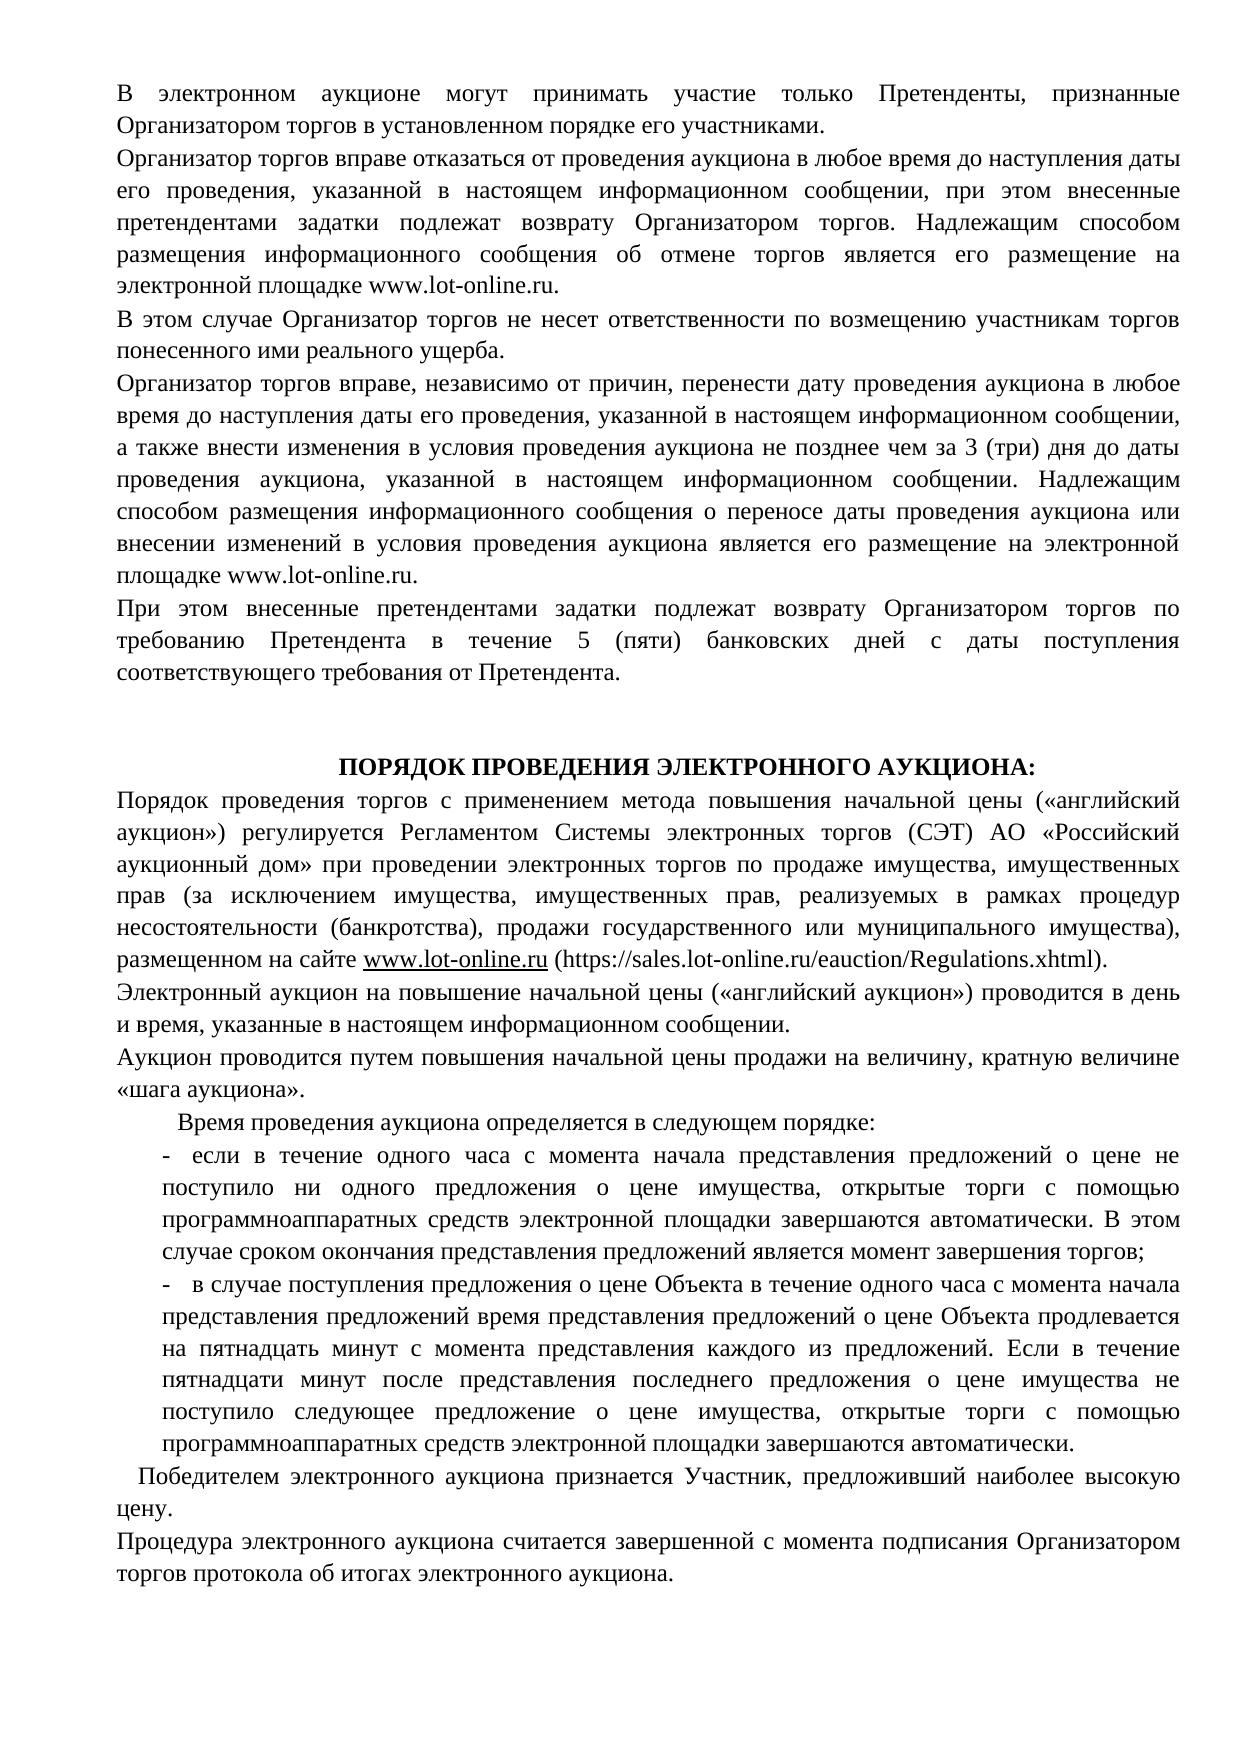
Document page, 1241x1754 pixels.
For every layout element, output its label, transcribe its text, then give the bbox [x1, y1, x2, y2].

text Электронный аукцион на повышение начальной цены («английский аукцион») проводится в день и время, указанные в настоящем информационном сообщении. [116, 977, 1181, 1038]
text Победителем электронного аукциона признается Участник, предложивший наиболее высокую цену. [116, 1461, 1181, 1522]
list в случае поступления предложения о цене Объекта в течение одного часа с момента начала представления предложений время представления предложений о цене Объекта продлевается на пятнадцать минут с момента представления каждого из предложений. Если в течение пятнадцати минут после представления последнего предложения о цене имущества не поступило следующее предложение о цене имущества, открытые торги с помощью программноаппаратных средств электронной площадки завершаются автоматически. [162, 1269, 1181, 1457]
list если в течение одного часа с момента начала представления предложений о цене не поступило ни одного предложения о цене имущества, открытые торги с помощью программноаппаратных средств электронной площадки завершаются автоматически. В этом случае сроком окончания представления предложений является момент завершения торгов; [162, 1140, 1181, 1264]
text Организатор торгов вправе отказаться от проведения аукциона в любое время до наступления даты его проведения, указанной в настоящем информационном сообщении, при этом внесенные претендентами задатки подлежат возврату Организатором торгов. Надлежащим способом размещения информационного сообщения об отмене торгов является его размещение на электронной площадке www.lot-online.ru. [116, 143, 1181, 299]
text В этом случае Организатор торгов не несет ответственности по возмещению участникам торгов понесенного ими реального ущерба. [116, 304, 1181, 364]
text При этом внесенные претендентами задатки подлежат возврату Организатором торгов по требованию Претендента в течение 5 (пяти) банковских дней с даты поступления соответствующего требования от Претендента. [116, 593, 1181, 685]
text Время проведения аукциона определяется в следующем порядке: [177, 1107, 1181, 1136]
text Аукцион проводится путем повышения начальной цены продажи на величину, кратную величине «шага аукциона». [116, 1042, 1181, 1103]
text ПОРЯДОК ПРОВЕДЕНИЯ ЭЛЕКТРОННОГО АУКЦИОНА: [338, 752, 1181, 780]
text Организатор торгов вправе, независимо от причин, перенести дату проведения аукциона в любое время до наступления даты его проведения, указанной в настоящем информационном сообщении, а также внести изменения в условия проведения аукциона не позднее чем за 3 (три) дня до даты проведения аукциона, указанной в настоящем информационном сообщении. Надлежащим способом размещения информационного сообщения о переносе даты проведения аукциона или внесении изменений в условия проведения аукциона является его размещение на электронной площадке www.lot-online.ru. [116, 368, 1181, 588]
text В электронном аукционе могут принимать участие только Претенденты, признанные Организатором торгов в установленном порядке его участниками. [116, 78, 1181, 139]
text Порядок проведения торгов с применением метода повышения начальной цены («английский аукцион») регулируется Регламентом Системы электронных торгов (СЭТ) АО «Российский аукционный дом» при проведении электронных торгов по продаже имущества, имущественных прав (за исключением имущества, имущественных прав, реализуемых в рамках процедур несостоятельности (банкротства), продажи государственного или муниципального имущества), размещенном на сайте www.lot-online.ru (https://sales.lot-online.ru/eauction/Regulations.xhtml). [116, 785, 1181, 973]
text Процедура электронного аукциона считается завершенной с момента подписания Организатором торгов протокола об итогах электронного аукциона. [116, 1526, 1181, 1587]
